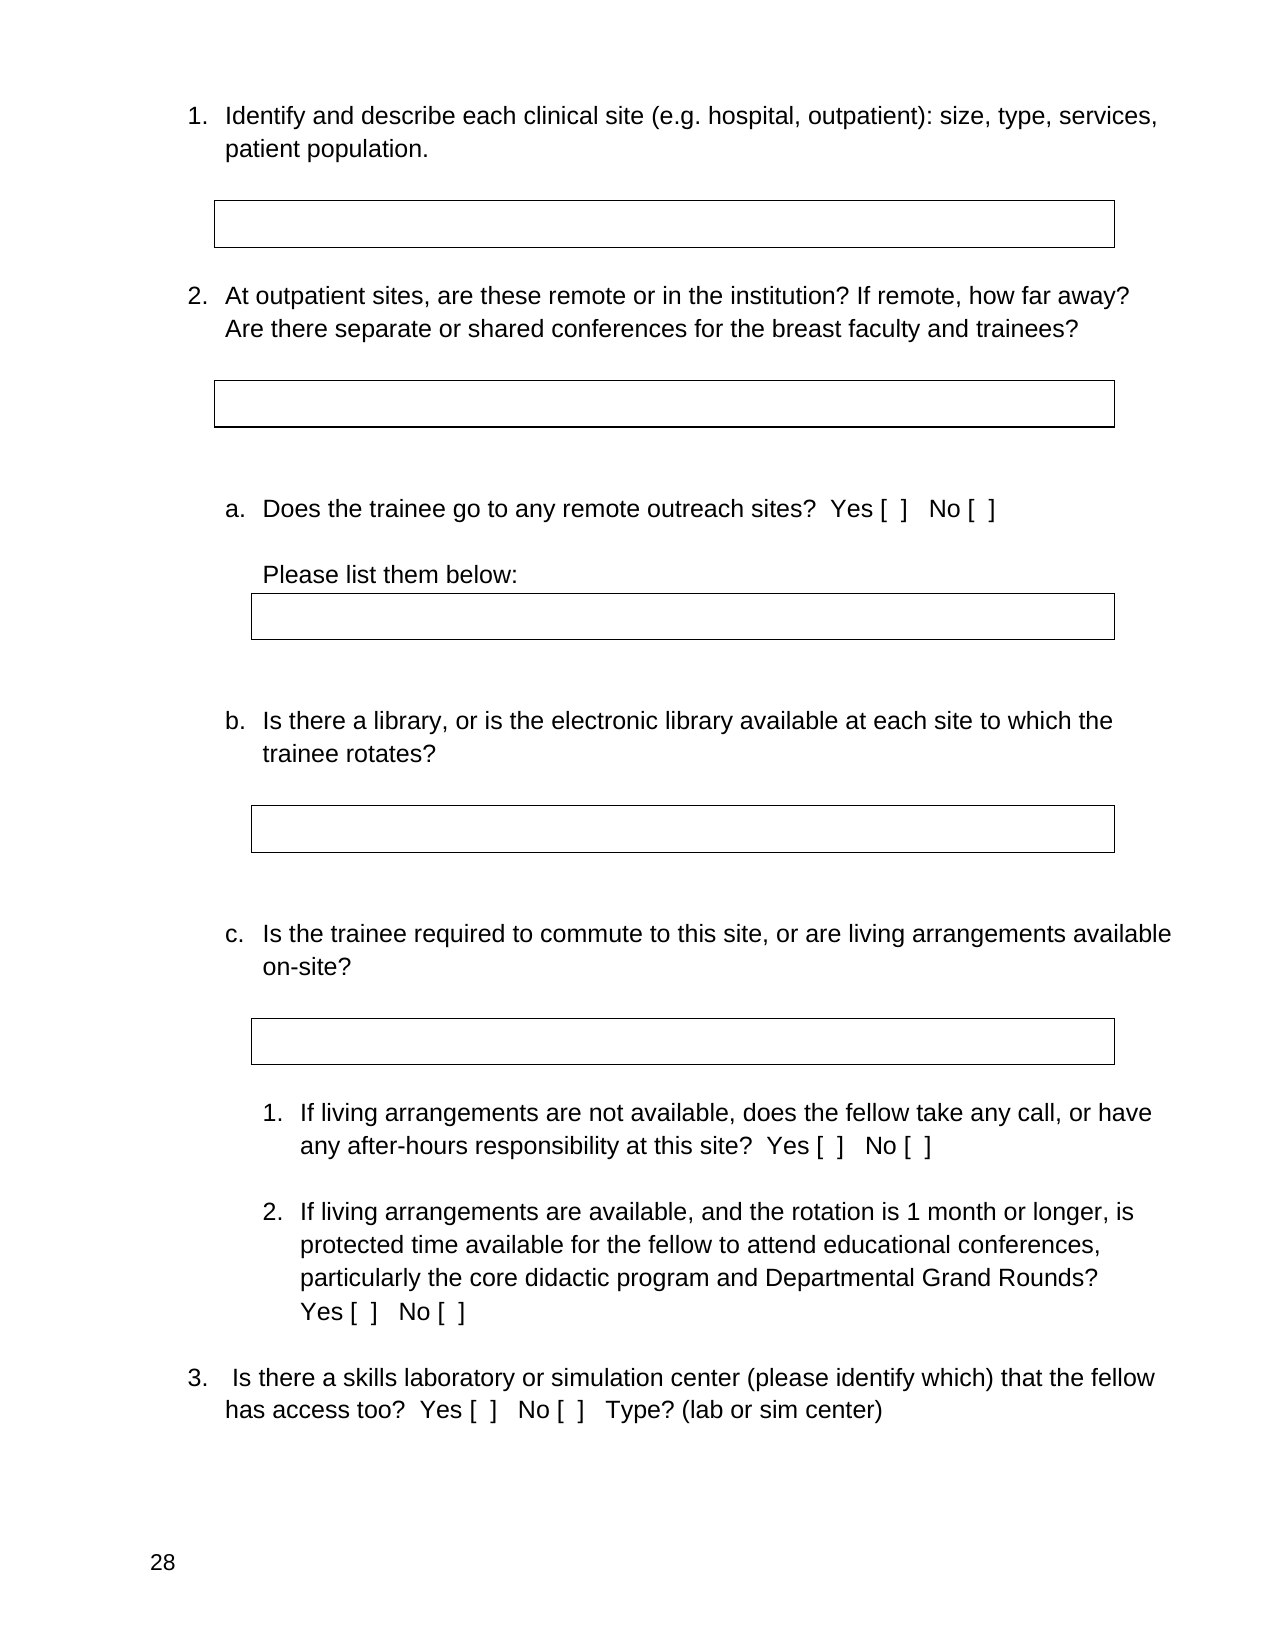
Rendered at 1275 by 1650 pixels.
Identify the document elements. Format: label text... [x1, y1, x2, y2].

text a. Does the trainee go to any remote outreach sites? Yes [ ] No [ ] [225, 493, 1185, 522]
list Is the trainee required to commute to this site, or are living arrangements available on-site? [225, 919, 1185, 981]
table_header [215, 201, 1114, 247]
table_header [215, 381, 1114, 426]
text Yes [ ] No [ ] [300, 1296, 1185, 1325]
list If living arrangements are not available, does the fellow take any call, or have any after-hours responsibility at this site? Yes [ ] No [ ] [262, 1098, 1185, 1160]
table_header [252, 1019, 1114, 1064]
table_header [252, 594, 1114, 639]
list Is there a skills laboratory or simulation center (please identify which) that the fellow has access too? Yes [ ] No [ ] Type? (lab or sim center) [187, 1362, 1185, 1424]
table_header [252, 806, 1114, 852]
text Please list them below: [262, 559, 1185, 588]
list At outpatient sites, are these remote or in the institution? If remote, how far away? Are there separate or shared conferences for the breast faculty and trainees? [187, 281, 1185, 343]
list If living arrangements are available, and the rotation is 1 month or longer, is protected time available for the fellow to attend educational conferences, particularly the core didactic program and Departmental Grand Rounds? [262, 1197, 1185, 1292]
text 1. Identify and describe each clinical site (e.g. hospital, outpatient): size, type, services, patient population. [187, 101, 1185, 163]
list Is there a library, or is the electronic library available at each site to which the trainee rotates? [225, 706, 1185, 768]
